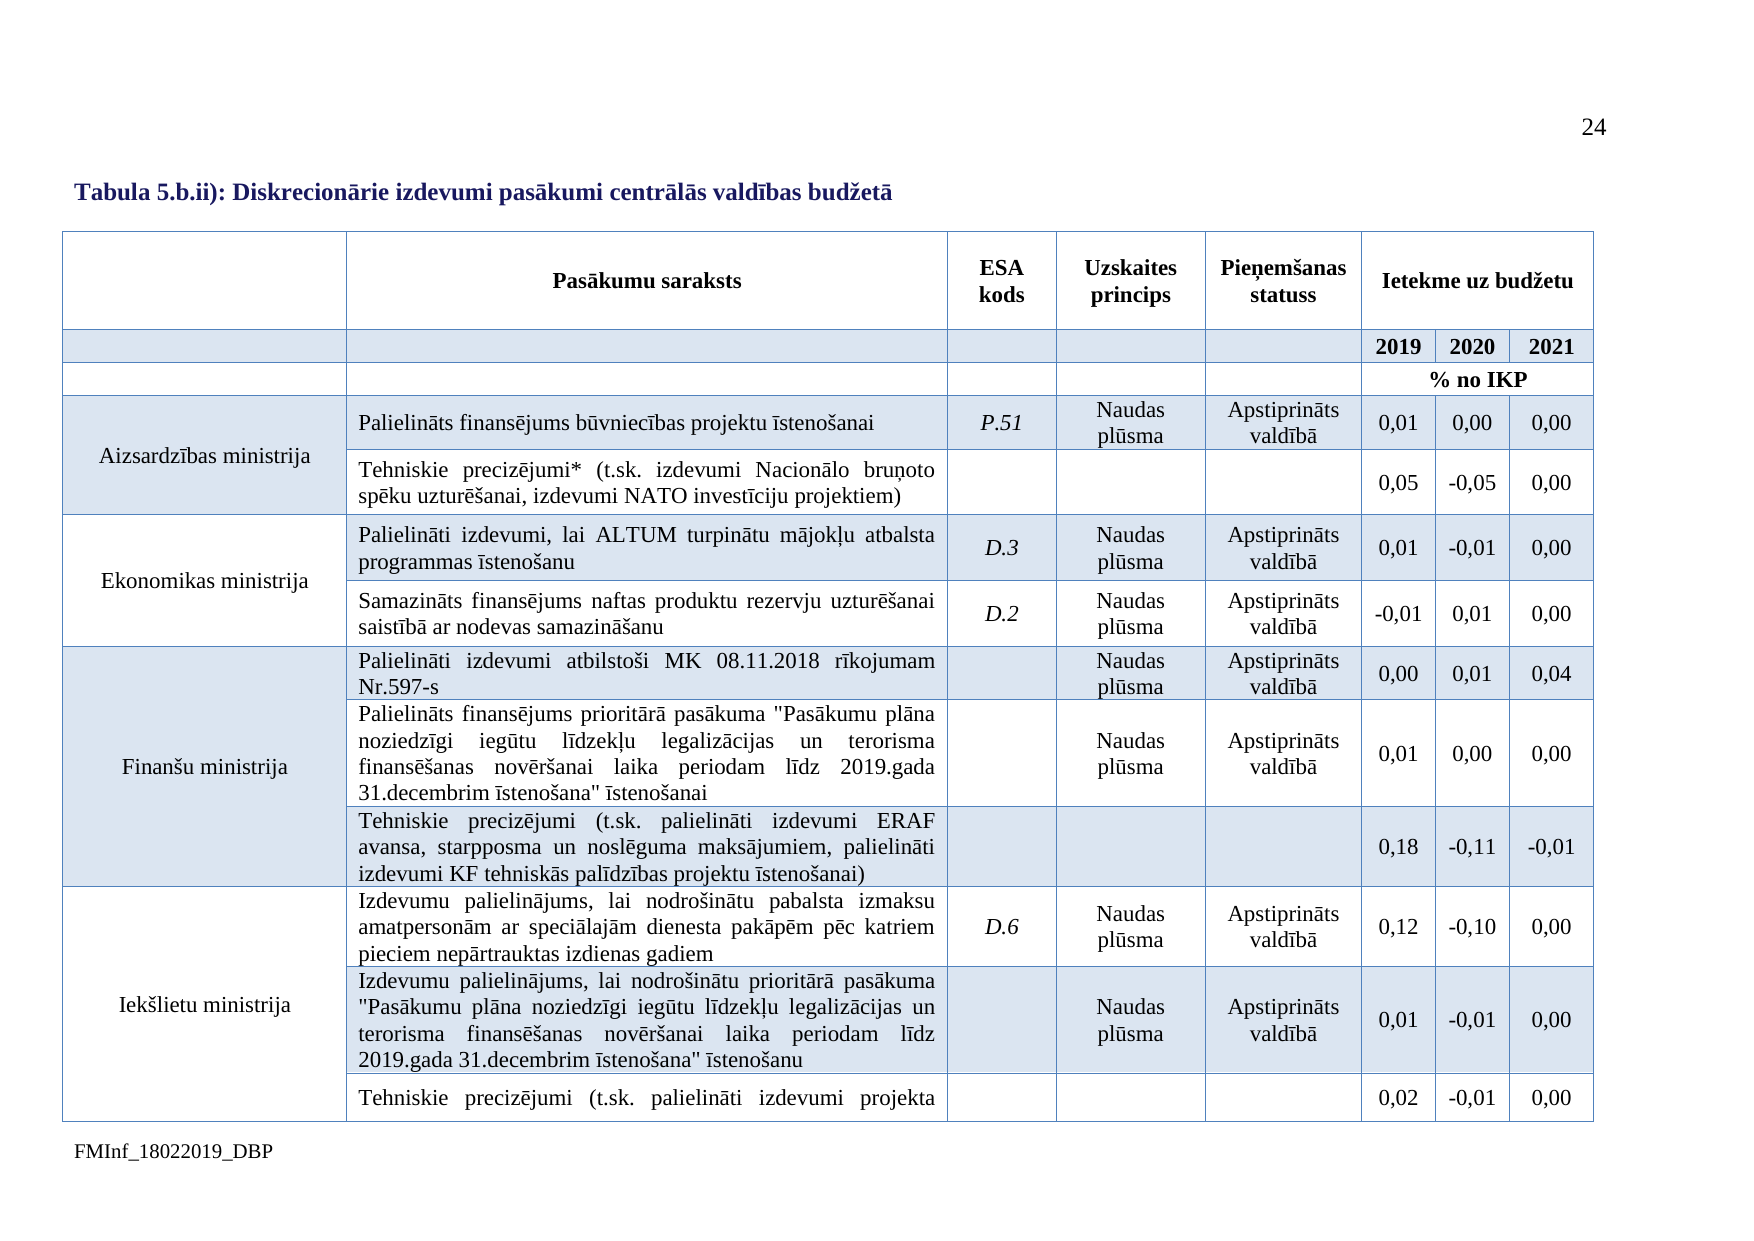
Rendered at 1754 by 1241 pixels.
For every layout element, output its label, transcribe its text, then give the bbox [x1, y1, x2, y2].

table_cell [948, 807, 1056, 886]
table_cell % no IKP [1362, 363, 1593, 395]
table_cell Finanšu ministrija [63, 647, 346, 886]
table_cell Apstiprināts valdībā [1206, 700, 1361, 806]
table_cell Iekšlietu ministrija [63, 887, 346, 1121]
table_cell [948, 700, 1056, 806]
table_cell Naudas plūsma [1057, 967, 1205, 1072]
table_cell Tehniskie precizējumi (t.sk. palielināti izdevumi ERAF avansa, starpposma un noslēguma maksājumiem, palielināti izdevumi KF tehniskās palīdzības projektu īstenošanai) [347, 807, 947, 886]
table_cell [1057, 807, 1205, 886]
table_cell [1057, 1074, 1205, 1121]
table_cell [1206, 450, 1361, 514]
table_cell Naudas plūsma [1057, 515, 1205, 580]
table_cell [63, 330, 346, 362]
table_cell 0,01 [1436, 581, 1509, 646]
table_cell 0,01 [1362, 396, 1435, 449]
table_cell 2021 [1510, 330, 1593, 362]
table_cell 0,00 [1436, 396, 1509, 449]
table_header Pasākumu saraksts [347, 232, 947, 329]
table_cell -0,01 [1436, 1074, 1509, 1121]
table_cell 0,04 [1510, 647, 1593, 699]
subtitle Tabula 5.b.ii): Diskrecionārie izdevumi pasākumi centrālās valdības budžetā [74, 177, 1606, 206]
table_header Uzskaites princips [1057, 232, 1205, 329]
table_cell [1206, 1074, 1361, 1121]
table_cell [948, 647, 1056, 699]
table_cell 0,00 [1510, 396, 1593, 449]
table_cell [948, 330, 1056, 362]
table_header Pieņemšanas statuss [1206, 232, 1361, 329]
table_cell 0,01 [1362, 515, 1435, 580]
table_cell 0,12 [1362, 887, 1435, 966]
table_cell 2020 [1436, 330, 1509, 362]
table_cell Naudas plūsma [1057, 396, 1205, 449]
table_cell 0,00 [1510, 450, 1593, 514]
table_cell Palielināti izdevumi atbilstoši MK 08.11.2018 rīkojumam Nr.597-s [347, 647, 947, 699]
table_cell Apstiprināts valdībā [1206, 887, 1361, 966]
table_cell Palielināti izdevumi, lai ALTUM turpinātu mājokļu atbalsta programmas īstenošanu [347, 515, 947, 580]
table_cell 0,02 [1362, 1074, 1435, 1121]
table_header ESA kods [948, 232, 1056, 329]
table_cell 0,00 [1510, 1074, 1593, 1121]
table_cell Palielināts finansējums būvniecības projektu īstenošanai [347, 396, 947, 449]
table_cell [948, 967, 1056, 1072]
table_cell Tehniskie precizējumi* (t.sk. izdevumi Nacionālo bruņoto spēku uzturēšanai, izdevumi NATO investīciju projektiem) [347, 450, 947, 514]
table_cell Apstiprināts valdībā [1206, 515, 1361, 580]
table_cell Izdevumu palielinājums, lai nodrošinātu pabalsta izmaksu amatpersonām ar speciālajām dienesta pakāpēm pēc katriem pieciem nepārtrauktas izdienas gadiem [347, 887, 947, 966]
table_cell D.2 [948, 581, 1056, 646]
table_cell P.51 [948, 396, 1056, 449]
table_cell 0,00 [1510, 887, 1593, 966]
table_cell Apstiprināts valdībā [1206, 396, 1361, 449]
table_cell -0,01 [1510, 807, 1593, 886]
table_cell Naudas plūsma [1057, 887, 1205, 966]
table_cell 0,00 [1362, 647, 1435, 699]
table_cell -0,10 [1436, 887, 1509, 966]
table_cell Ekonomikas ministrija [63, 515, 346, 646]
table_cell Apstiprināts valdībā [1206, 581, 1361, 646]
table_cell Aizsardzības ministrija [63, 396, 346, 514]
table_cell D.6 [948, 887, 1056, 966]
table_cell Naudas plūsma [1057, 581, 1205, 646]
table_cell 0,01 [1362, 967, 1435, 1072]
table_cell Samazināts finansējums naftas produktu rezervju uzturēšanai saistībā ar nodevas samazināšanu [347, 581, 947, 646]
table_cell Palielināts finansējums prioritārā pasākuma "Pasākumu plāna noziedzīgi iegūtu līdzekļu legalizācijas un terorisma finansēšanas novēršanai laika periodam līdz 2019.gada 31.decembrim īstenošana" īstenošanai [347, 700, 947, 806]
table_cell 0,00 [1510, 967, 1593, 1072]
table_cell -0,01 [1436, 967, 1509, 1072]
table_cell Naudas plūsma [1057, 700, 1205, 806]
table_cell 0,01 [1362, 700, 1435, 806]
table_cell [1206, 807, 1361, 886]
table_cell [948, 450, 1056, 514]
table_cell -0,05 [1436, 450, 1509, 514]
table_cell Naudas plūsma [1057, 647, 1205, 699]
table_cell Apstiprināts valdībā [1206, 967, 1361, 1072]
table_cell 2019 [1362, 330, 1435, 362]
table_cell 0,00 [1510, 700, 1593, 806]
table_cell 0,00 [1510, 515, 1593, 580]
table_header Ietekme uz budžetu [1362, 232, 1593, 329]
table_cell 0,00 [1436, 700, 1509, 806]
table_cell [1057, 450, 1205, 514]
table_cell [347, 330, 947, 362]
table_cell [1206, 363, 1361, 395]
table_cell [1057, 330, 1205, 362]
table_cell [948, 1074, 1056, 1121]
table_cell -0,01 [1362, 581, 1435, 646]
table_header [63, 232, 346, 329]
table_cell [1206, 330, 1361, 362]
table_cell [347, 363, 947, 395]
table_cell [1057, 363, 1205, 395]
table_cell 0,00 [1510, 581, 1593, 646]
table_cell D.3 [948, 515, 1056, 580]
table_cell [948, 363, 1056, 395]
table_cell 0,18 [1362, 807, 1435, 886]
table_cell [347, 1074, 947, 1121]
table_cell Izdevumu palielinājums, lai nodrošinātu prioritārā pasākuma "Pasākumu plāna noziedzīgi iegūtu līdzekļu legalizācijas un terorisma finansēšanas novēršanai laika periodam līdz 2019.gada 31.decembrim īstenošana" īstenošanu [347, 967, 947, 1072]
table_cell Apstiprināts valdībā [1206, 647, 1361, 699]
table_cell -0,01 [1436, 515, 1509, 580]
table_cell -0,11 [1436, 807, 1509, 886]
table_cell 0,01 [1436, 647, 1509, 699]
table_cell [63, 363, 346, 395]
table_cell 0,05 [1362, 450, 1435, 514]
